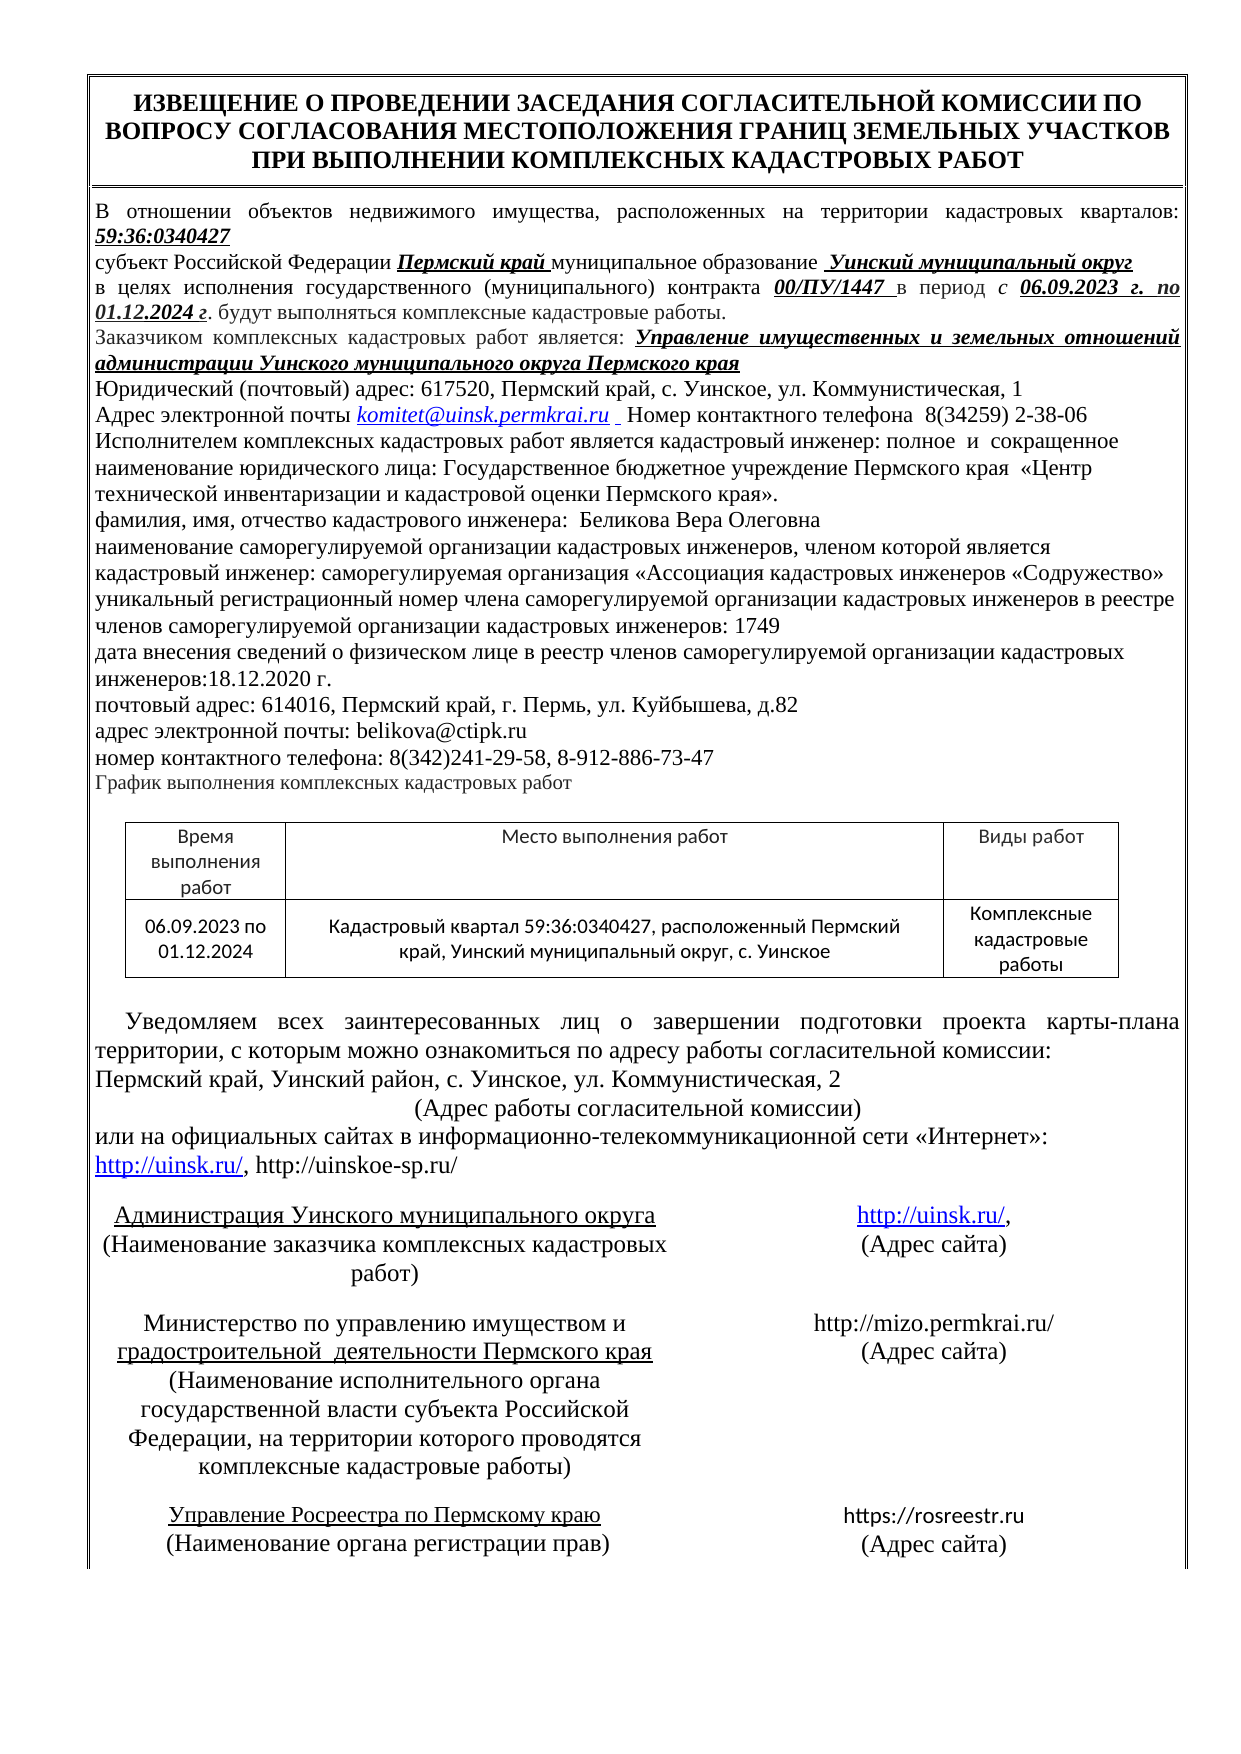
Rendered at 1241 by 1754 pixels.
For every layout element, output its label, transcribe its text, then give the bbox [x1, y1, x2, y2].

table_cell http://mizo.permkrai.ru/ (Адрес сайта) [681, 1297, 1185, 1491]
table_cell Администрация Уинского муниципального округа (Наименование заказчика комплексных кадастровых работ) [90, 1190, 681, 1297]
table_cell В отношении объектов недвижимого имущества, расположенных на территории кадастровых кварталов: 59:36:0340427 субъект Российской Федерации Пермский край муниципальное образование Уинский муниципальный округ в целях исполнения государственного (муниципального) контракта 00/ПУ/1447 в период с 06.09.2023 г. по 01.12.2024 г. будут выполняться комплексные кадастровые работы. Заказчиком комплексных кадастровых работ является: Управление имущественных и земельных отношений администрации Уинского муниципального округа Пермского края Юридический (почтовый) адрес: 617520, Пермский край, с. Уинское, ул. Коммунистическая, 1 Адрес электронной почты komitet@uinsk.permkrai.ru Номер контактного телефона 8(34259) 2-38-06 Исполнителем комплексных кадастровых работ является кадастровый инженер: полное и сокращенное наименование юридического лица: Государственное бюджетное учреждение Пермского края «Центр технической инвентаризации и кадастровой оценки Пермского края». фамилия, имя, отчество кадастрового инженера: Беликова Вера Олеговна наименование саморегулируемой организации кадастровых инженеров, членом которой является кадастровый инженер: саморегулируемая организация «Ассоциация кадастровых инженеров «Содружество» уникальный регистрационный номер члена саморегулируемой организации кадастровых инженеров в реестре членов саморегулируемой организации кадастровых инженеров: 1749 дата внесения сведений о физическом лице в реестр членов саморегулируемой организации кадастровых инженеров:18.12.2020 г. почтовый адрес: 614016, Пермский край, г. Пермь, ул. Куйбышева, д.82 адрес электронной почты: belikova@ctipk.ru номер контактного телефона: 8(342)241-29-58, 8-912-886-73-47 График выполнения комплексных кадастровых работ Уведомляем всех заинтересованных лиц о завершении подготовки проекта карты-плана территории, с которым можно ознакомиться по адресу работы согласительной комиссии: Пермский край, Уинский район, с. Уинское, ул. Коммунистическая, 2 (Адрес работы согласительной комиссии) или на официальных сайтах в информационно-телекоммуникационной сети «Интернет»: http://uinsk.ru/, http://uinskoe-sp.ru/ [90, 185, 1185, 1189]
table_cell Управление Росреестра по Пермскому краю (Наименование органа регистрации прав) [90, 1491, 681, 1569]
table_cell Министерство по управлению имуществом и градостроительной деятельности Пермского края (Наименование исполнительного органа государственной власти субъекта Российской Федерации, на территории которого проводятся комплексные кадастровые работы) [90, 1297, 681, 1491]
table_cell http://uinsk.ru/, (Адрес сайта) [681, 1190, 1185, 1297]
table_header ИЗВЕЩЕНИЕ О ПРОВЕДЕНИИ ЗАСЕДАНИЯ СОГЛАСИТЕЛЬНОЙ КОМИССИИ ПО ВОПРОСУ СОГЛАСОВАНИЯ МЕСТОПОЛОЖЕНИЯ ГРАНИЦ ЗЕМЕЛЬНЫХ УЧАСТКОВ ПРИ ВЫПОЛНЕНИИ КОМПЛЕКСНЫХ КАДАСТРОВЫХ РАБОТ [90, 77, 1185, 184]
table_cell https://rosreestr.ru (Адрес сайта) [681, 1491, 1185, 1569]
